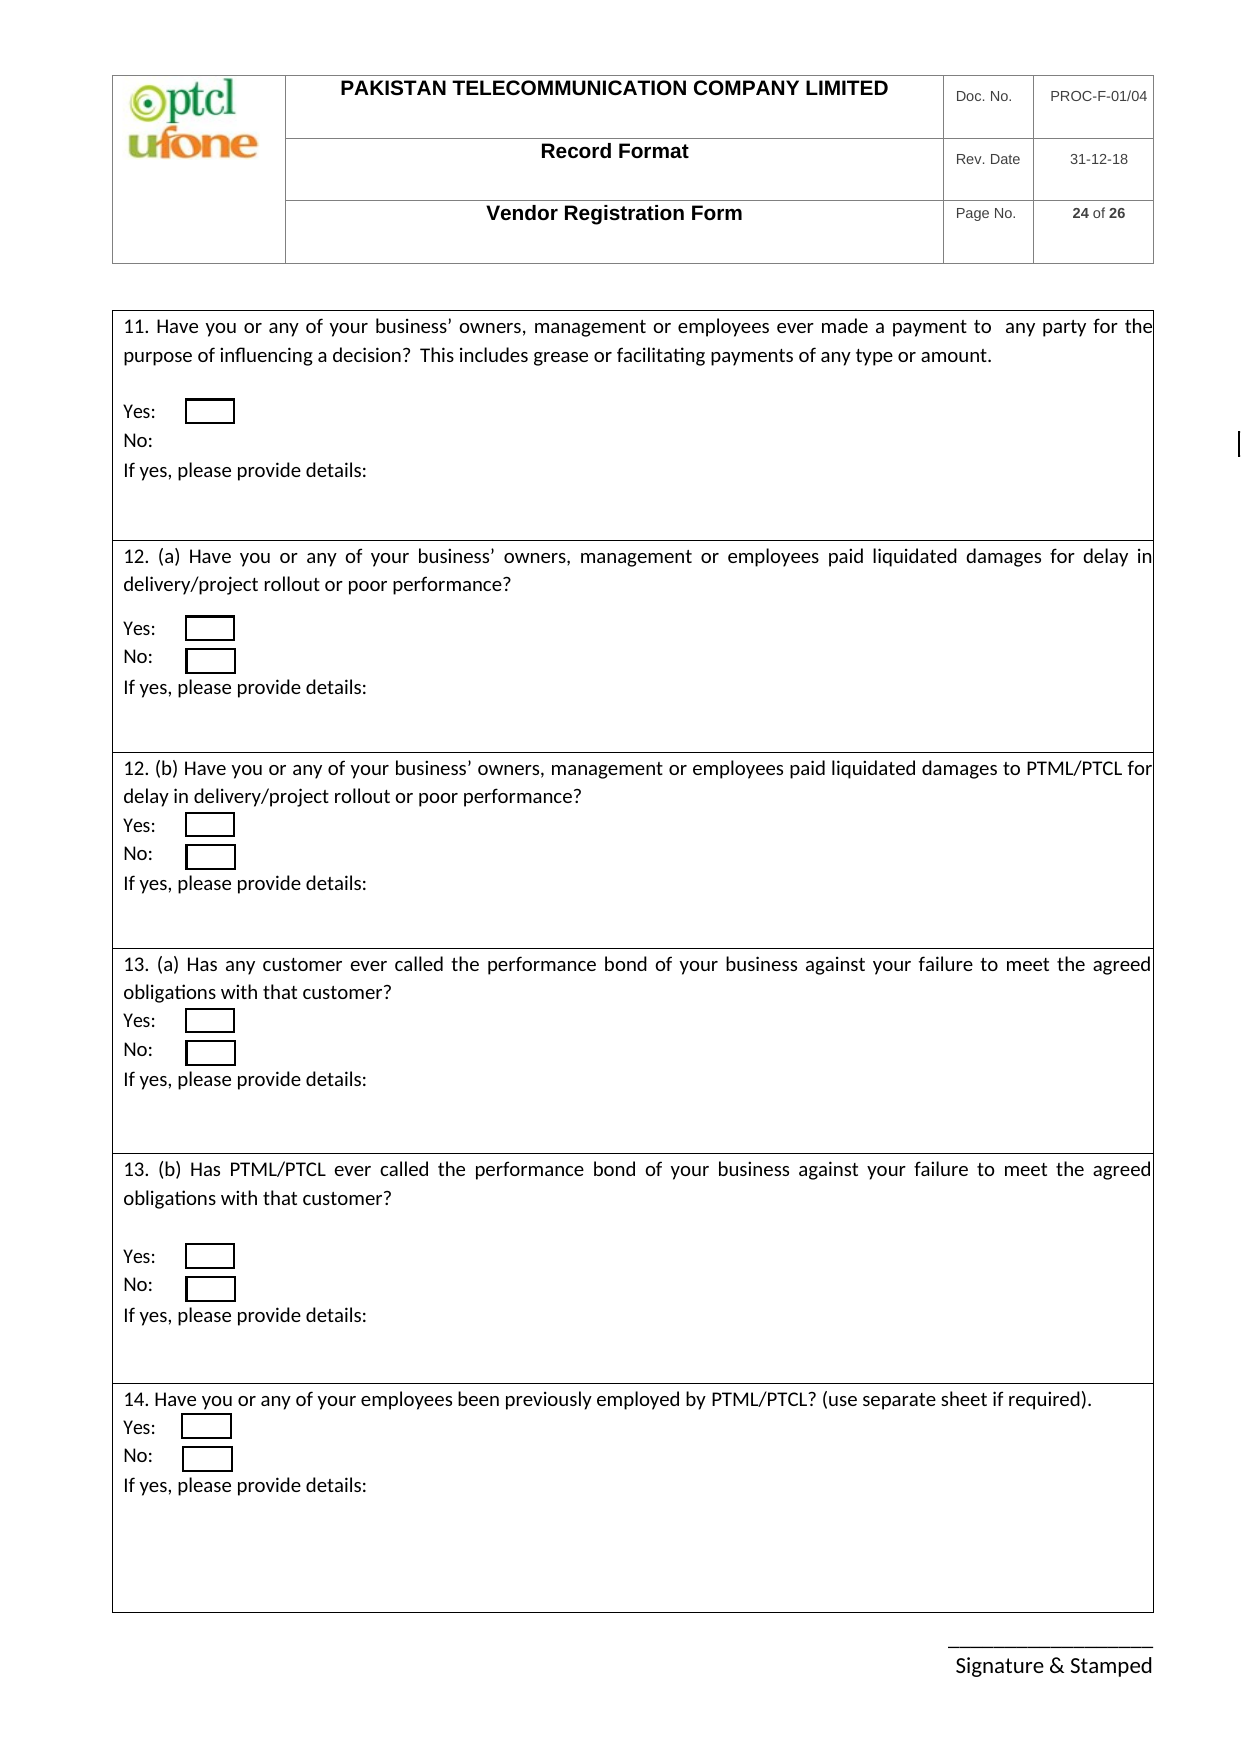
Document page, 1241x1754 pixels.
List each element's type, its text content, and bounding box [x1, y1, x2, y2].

table_cell 13. (b) Has PTML/PTCL ever called the performance bond of your business against your failure to meet the agreed obligations with that customer? Yes: No: If yes, please provide details: [113, 1154, 1153, 1382]
table_cell 13. (a) Has any customer ever called the performance bond of your business against your failure to meet the agreed obligations with that customer? Yes: No: If yes, please provide details: [113, 949, 1153, 1153]
table_cell 11. Have you or any of your business’ owners, management or employees ever made a payment to any party for the purpose of influencing a decision? This includes grease or facilitating payments of any type or amount. Yes: No: If yes, please provide details: [113, 311, 1153, 539]
picture [122, 76, 260, 160]
table_cell 12. (b) Have you or any of your business’ owners, management or employees paid liquidated damages to PTML/PTCL for delay in delivery/project rollout or poor performance? Yes: No: If yes, please provide details: [113, 753, 1153, 948]
table_cell 12. (a) Have you or any of your business’ owners, management or employees paid liquidated damages for delay in delivery/project rollout or poor performance? Yes: No: If yes, please provide details: [113, 541, 1153, 752]
table_cell 14. Have you or any of your employees been previously employed by PTML/PTCL? (use separate sheet if required). Yes: No: If yes, please provide details: [113, 1384, 1153, 1612]
